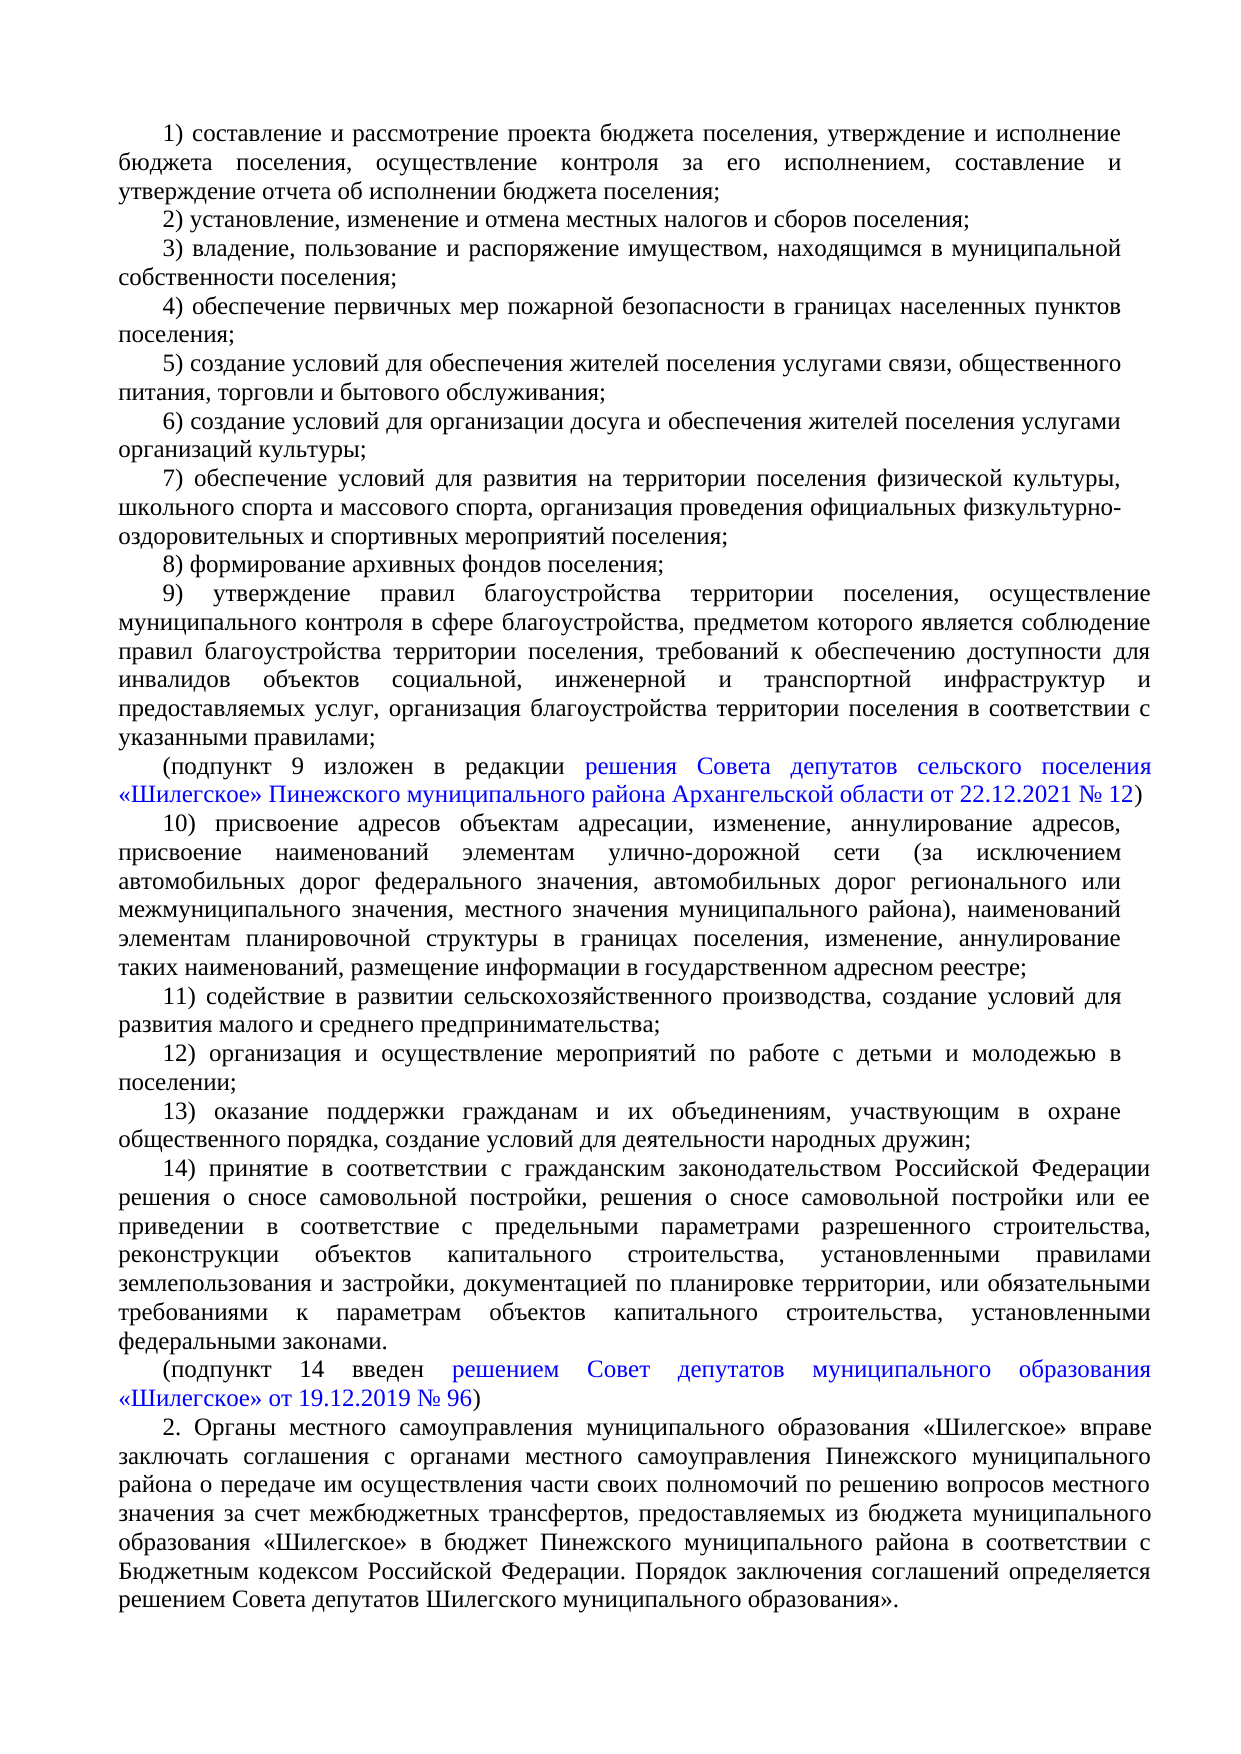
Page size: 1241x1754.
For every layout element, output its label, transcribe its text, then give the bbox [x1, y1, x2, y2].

text (подпункт 14 введен решением Совет депутатов муниципального образования «Шилегское» от 19.12.2019 № 96) [118, 1354, 1152, 1412]
text 14) принятие в соответствии с гражданским законодательством Российской Федерации решения о сносе самовольной постройки, решения о сносе самовольной постройки или ее приведении в соответствие с предельными параметрами разрешенного строительства, реконструкции объектов капитального строительства, установленными правилами землепользования и застройки, документацией по планировке территории, или обязательными требованиями к параметрам объектов капитального строительства, установленными федеральными законами. [118, 1153, 1152, 1354]
text 12) организация и осуществление мероприятий по работе с детьми и молодежью в поселении; [118, 1038, 1122, 1096]
text 6) создание условий для организации досуга и обеспечения жителей поселения услугами организаций культуры; [118, 406, 1122, 463]
text 5) создание условий для обеспечения жителей поселения услугами связи, общественного питания, торговли и бытового обслуживания; [118, 348, 1122, 406]
text 11) содействие в развитии сельскохозяйственного производства, создание условий для развития малого и среднего предпринимательства; [118, 981, 1122, 1038]
text 2. Органы местного самоуправления муниципального образования «Шилегское» вправе заключать соглашения с органами местного самоуправления Пинежского муниципального района о передаче им осуществления части своих полномочий по решению вопросов местного значения за счет межбюджетных трансфертов, предоставляемых из бюджета муниципального образования «Шилегское» в бюджет Пинежского муниципального района в соответствии с Бюджетным кодексом Российской Федерации. Порядок заключения соглашений определяется решением Совета депутатов Шилегского муниципального образования». [118, 1412, 1152, 1613]
text 3) владение, пользование и распоряжение имуществом, находящимся в муниципальной собственности поселения; [118, 233, 1122, 291]
text 9) утверждение правил благоустройства территории поселения, осуществление муниципального контроля в сфере благоустройства, предметом которого является соблюдение правил благоустройства территории поселения, требований к обеспечению доступности для инвалидов объектов социальной, инженерной и транспортной инфраструктур и предоставляемых услуг, организация благоустройства территории поселения в соответствии с указанными правилами; [118, 578, 1152, 751]
text 13) оказание поддержки гражданам и их объединениям, участвующим в охране общественного порядка, создание условий для деятельности народных дружин; [118, 1096, 1122, 1153]
text 1) составление и рассмотрение проекта бюджета поселения, утверждение и исполнение бюджета поселения, осуществление контроля за его исполнением, составление и утверждение отчета об исполнении бюджета поселения; [118, 118, 1122, 204]
text (подпункт 9 изложен в редакции решения Совета депутатов сельского поселения «Шилегское» Пинежского муниципального района Архангельской области от 22.12.2021 № 12) [118, 751, 1152, 808]
text 10) присвоение адресов объектам адресации, изменение, аннулирование адресов, присвоение наименований элементам улично-дорожной сети (за исключением автомобильных дорог федерального значения, автомобильных дорог регионального или межмуниципального значения, местного значения муниципального района), наименований элементам планировочной структуры в границах поселения, изменение, аннулирование таких наименований, размещение информации в государственном адресном реестре; [118, 808, 1122, 981]
text 7) обеспечение условий для развития на территории поселения физической культуры, школьного спорта и массового спорта, организация проведения официальных физкультурно-оздоровительных и спортивных мероприятий поселения; [118, 463, 1122, 549]
text 2) установление, изменение и отмена местных налогов и сборов поселения; [118, 204, 1122, 233]
text 8) формирование архивных фондов поселения; [118, 549, 1122, 578]
text 4) обеспечение первичных мер пожарной безопасности в границах населенных пунктов поселения; [118, 291, 1122, 348]
